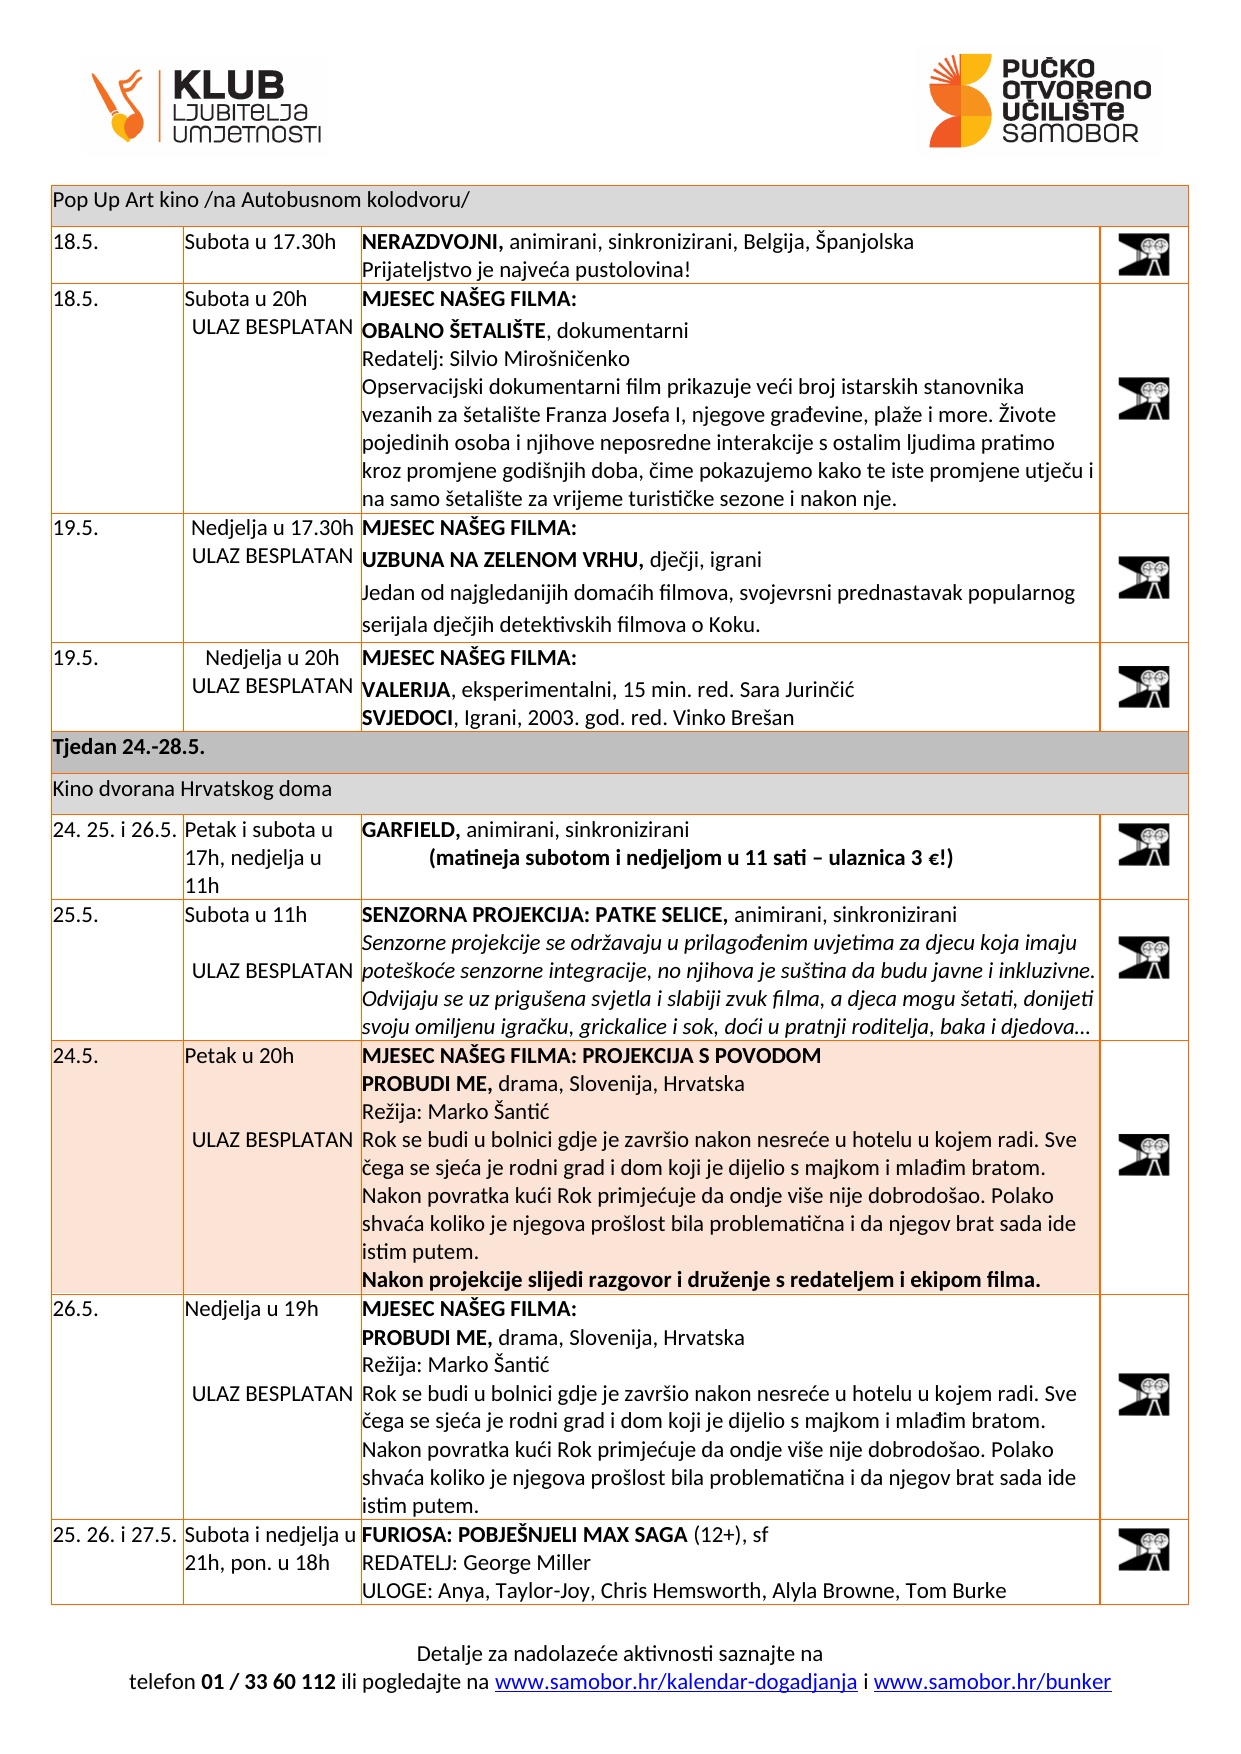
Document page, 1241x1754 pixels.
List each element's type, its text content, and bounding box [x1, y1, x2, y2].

table_cell Petak u 20h ULAZ BESPLATAN [184, 1041, 361, 1293]
picture [1118, 233, 1171, 276]
table_cell Pop Up Art kino /na Autobusnom kolodvoru/ [52, 186, 1188, 226]
table_cell MJESEC NAŠEG FILMA: PROJEKCIJA S POVODOM PROBUDI ME, drama, Slovenija, Hrvatska Režija: Marko Šantić Rok se budi u bolnici gdje je završio nakon nesreće u hotelu u kojem radi. Sve čega se sjeća je rodni grad i dom koji je dijelio s majkom i mlađim bratom. Nakon povratka kući Rok primjećuje da ondje više nije dobrodošao. Polako shvaća koliko je njegova prošlost bila problematična i da njegov brat sada ide istim putem. Nakon projekcije slijedi razgovor i druženje s redateljem i ekipom filma. [362, 1041, 1099, 1293]
table_cell [1101, 643, 1188, 731]
picture [1118, 936, 1171, 979]
table_cell Kino dvorana Hrvatskog doma [52, 774, 1188, 814]
picture [1118, 666, 1171, 708]
table_cell [1101, 514, 1188, 642]
table_cell MJESEC NAŠEG FILMA: PROBUDI ME, drama, Slovenija, Hrvatska Režija: Marko Šantić Rok se budi u bolnici gdje je završio nakon nesreće u hotelu u kojem radi. Sve čega se sjeća je rodni grad i dom koji je dijelio s majkom i mlađim bratom. Nakon povratka kući Rok primjećuje da ondje više nije dobrodošao. Polako shvaća koliko je njegova prošlost bila problematična i da njegov brat sada ide istim putem. [362, 1295, 1099, 1519]
table_cell [1101, 1295, 1188, 1519]
table_cell FURIOSA: POBJEŠNJELI MAX SAGA (12+), sf REDATELJ: George Miller ULOGE: Anya, Taylor-Joy, Chris Hemsworth, Alyla Browne, Tom Burke [362, 1520, 1099, 1604]
table_cell 19.5. [52, 643, 183, 731]
table_cell 18.5. [52, 227, 183, 283]
picture [1118, 556, 1171, 599]
table_cell GARFIELD, animirani, sinkronizirani (matineja subotom i nedjeljom u 11 sati – ulaznica 3 €!) [362, 815, 1099, 899]
picture [1118, 1373, 1171, 1416]
table_cell MJESEC NAŠEG FILMA: UZBUNA NA ZELENOM VRHU, dječji, igrani Jedan od najgledanijih domaćih filmova, svojevrsni prednastavak popularnog serijala dječjih detektivskih filmova o Koku. [362, 514, 1099, 642]
picture [1118, 377, 1171, 420]
table_cell [1101, 284, 1188, 512]
table_cell [1101, 815, 1188, 899]
table_cell 19.5. [52, 514, 183, 642]
table_cell Subota u 11h ULAZ BESPLATAN [184, 900, 361, 1040]
table_cell Subota u 20h ULAZ BESPLATAN [184, 284, 361, 512]
table_cell 18.5. [52, 284, 183, 512]
table_cell MJESEC NAŠEG FILMA: VALERIJA, eksperimentalni, 15 min. red. Sara Jurinčić SVJEDOCI, Igrani, 2003. god. red. Vinko Brešan [362, 643, 1099, 731]
picture [1118, 1134, 1171, 1176]
table_cell 24.5. [52, 1041, 183, 1293]
table_cell Petak i subota u 17h, nedjelja u 11h [184, 815, 361, 899]
table_cell Nedjelja u 17.30h ULAZ BESPLATAN [184, 514, 361, 642]
table_cell [1101, 1520, 1188, 1604]
table_cell MJESEC NAŠEG FILMA: OBALNO ŠETALIŠTE, dokumentarni Redatelj: Silvio Mirošničenko Opservacijski dokumentarni film prikazuje veći broj istarskih stanovnika vezanih za šetalište Franza Josefa I, njegove građevine, plaže i more. Živote pojedinih osoba i njihove neposredne interakcije s ostalim ljudima pratimo kroz promjene godišnjih doba, čime pokazujemo kako te iste promjene utječu i na samo šetalište za vrijeme turističke sezone i nakon nje. [362, 284, 1099, 512]
table_cell SENZORNA PROJEKCIJA: PATKE SELICE, animirani, sinkronizirani Senzorne projekcije se održavaju u prilagođenim uvjetima za djecu koja imaju poteškoće senzorne integracije, no njihova je suština da budu javne i inkluzivne. Odvijaju se uz prigušena svjetla i slabiji zvuk filma, a djeca mogu šetati, donijeti svoju omiljenu igračku, grickalice i sok, doći u pratnji roditelja, baka i djedova… [362, 900, 1099, 1040]
table_cell 24. 25. i 26.5. [52, 815, 183, 899]
picture [1118, 823, 1171, 866]
table_cell 25. 26. i 27.5. [52, 1520, 183, 1604]
picture [1118, 1528, 1171, 1571]
table_cell [1101, 227, 1188, 283]
table_cell [1101, 1041, 1188, 1293]
table_cell [1101, 900, 1188, 1040]
table_cell NERAZDVOJNI, animirani, sinkronizirani, Belgija, Španjolska Prijateljstvo je najveća pustolovina! [362, 227, 1099, 283]
table_cell Subota u 17.30h [184, 227, 361, 283]
table_cell Nedjelja u 19h ULAZ BESPLATAN [184, 1295, 361, 1519]
table_cell Subota i nedjelja u 21h, pon. u 18h [184, 1520, 361, 1604]
table_cell Tjedan 24.-28.5. [52, 732, 1188, 773]
table_cell 25.5. [52, 900, 183, 1040]
table_cell 26.5. [52, 1295, 183, 1519]
table_cell Nedjelja u 20h ULAZ BESPLATAN [184, 643, 361, 731]
